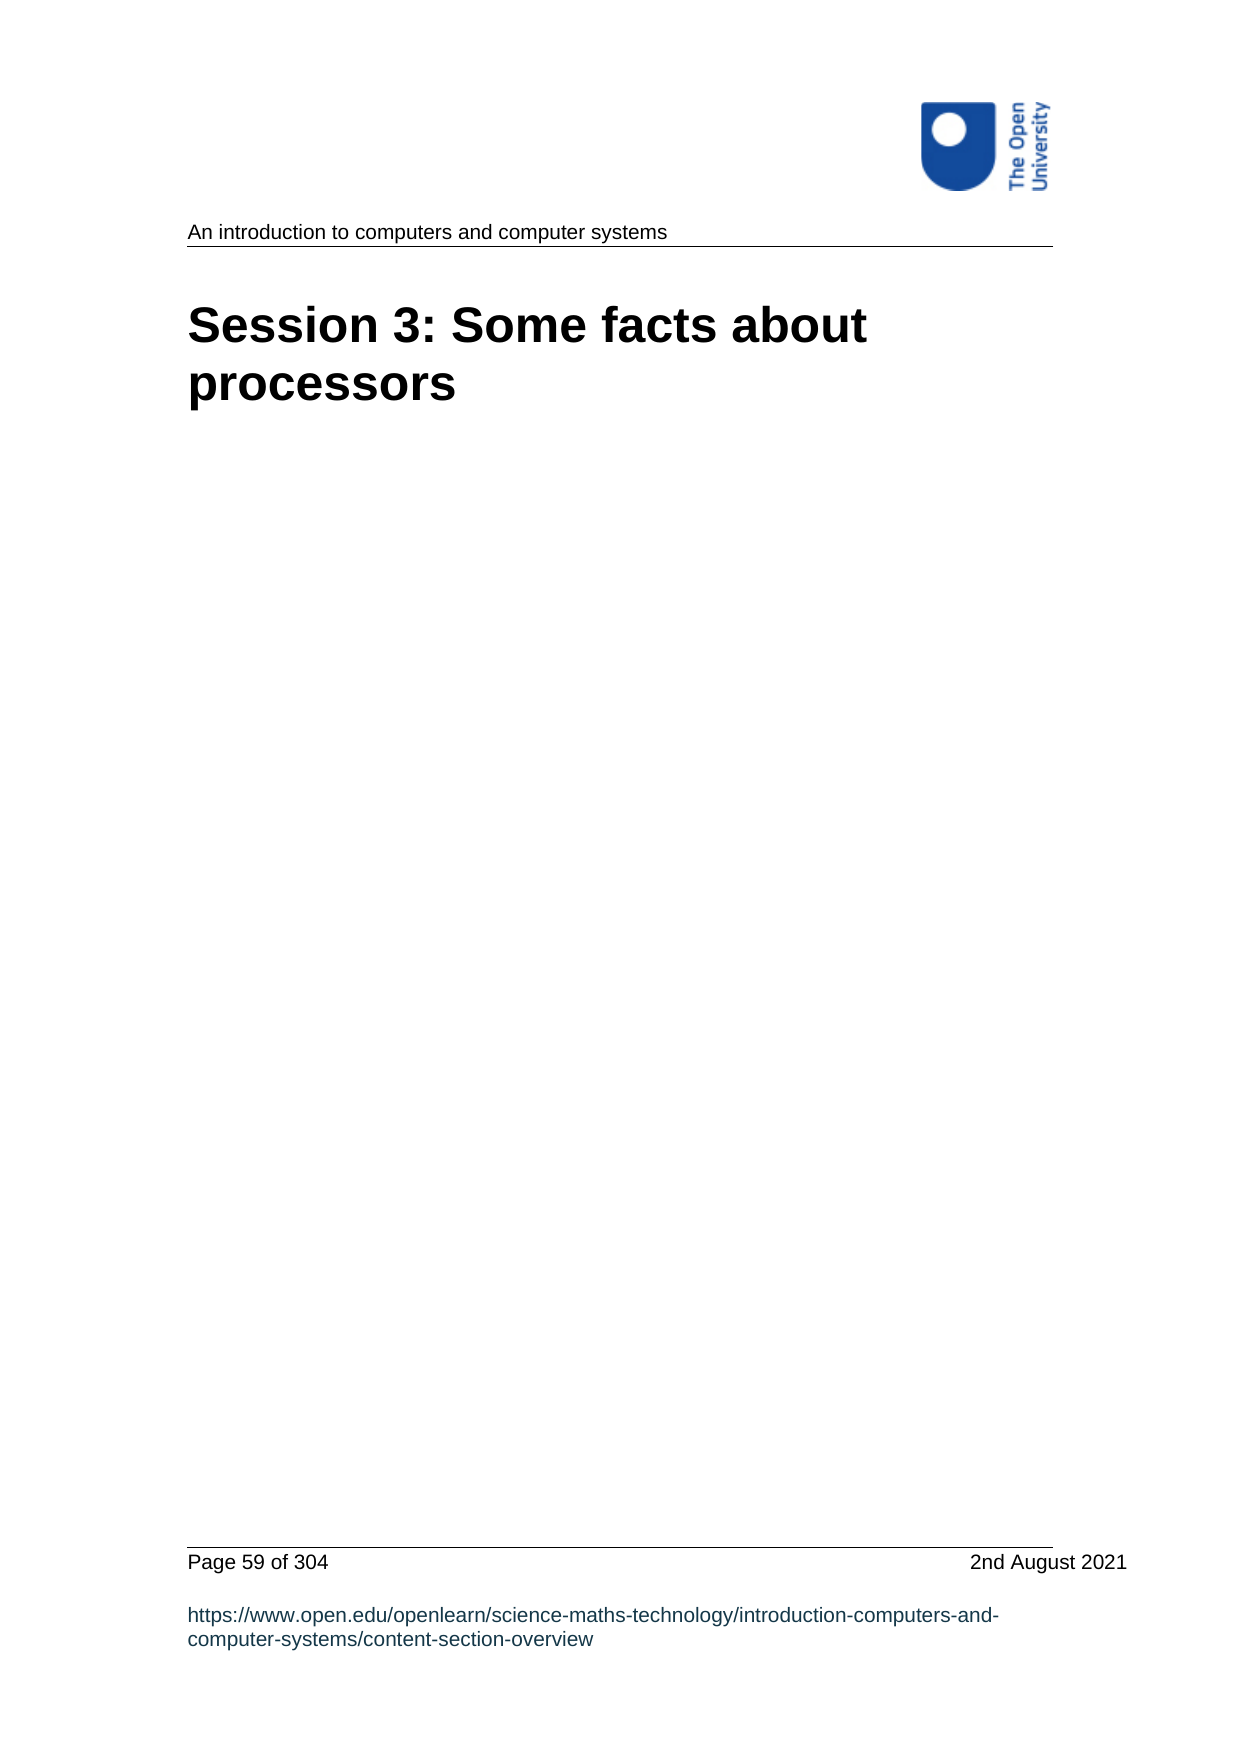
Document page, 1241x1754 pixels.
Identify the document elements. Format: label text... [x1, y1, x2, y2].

picture [921, 102, 1052, 191]
text Session 3: Some facts about processors [187, 296, 1053, 411]
